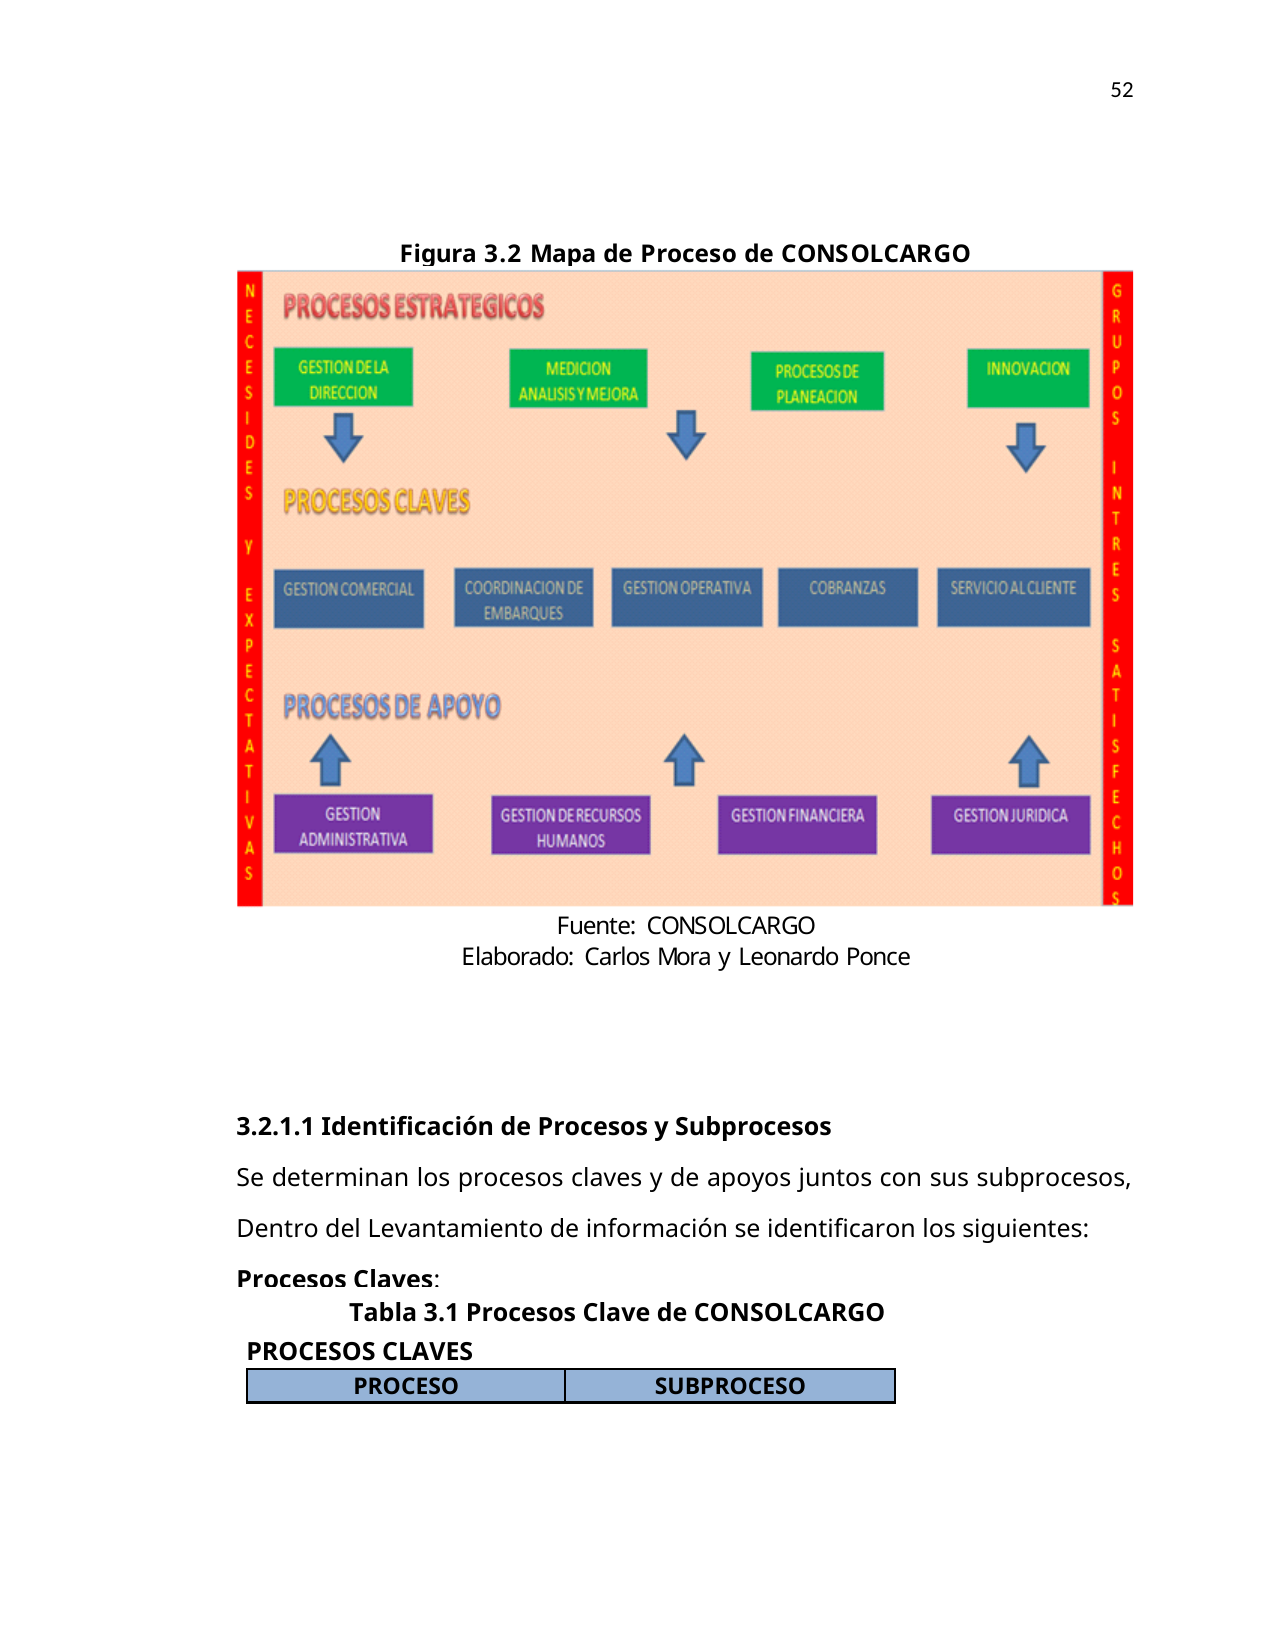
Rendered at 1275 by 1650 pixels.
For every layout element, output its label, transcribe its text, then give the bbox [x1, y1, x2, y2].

list Se determinan los procesos claves y de apoyos juntos con sus subprocesos, Dentro del Levantamiento de información se identificaron los siguientes: [236, 1160, 1133, 1245]
list Procesos Claves: [236, 1262, 1133, 1296]
table_header PROCESOS CLAVES [235, 1334, 908, 1403]
subtitle 3.2.1.1 Identificación de Procesos y Subprocesos [236, 1109, 1133, 1143]
